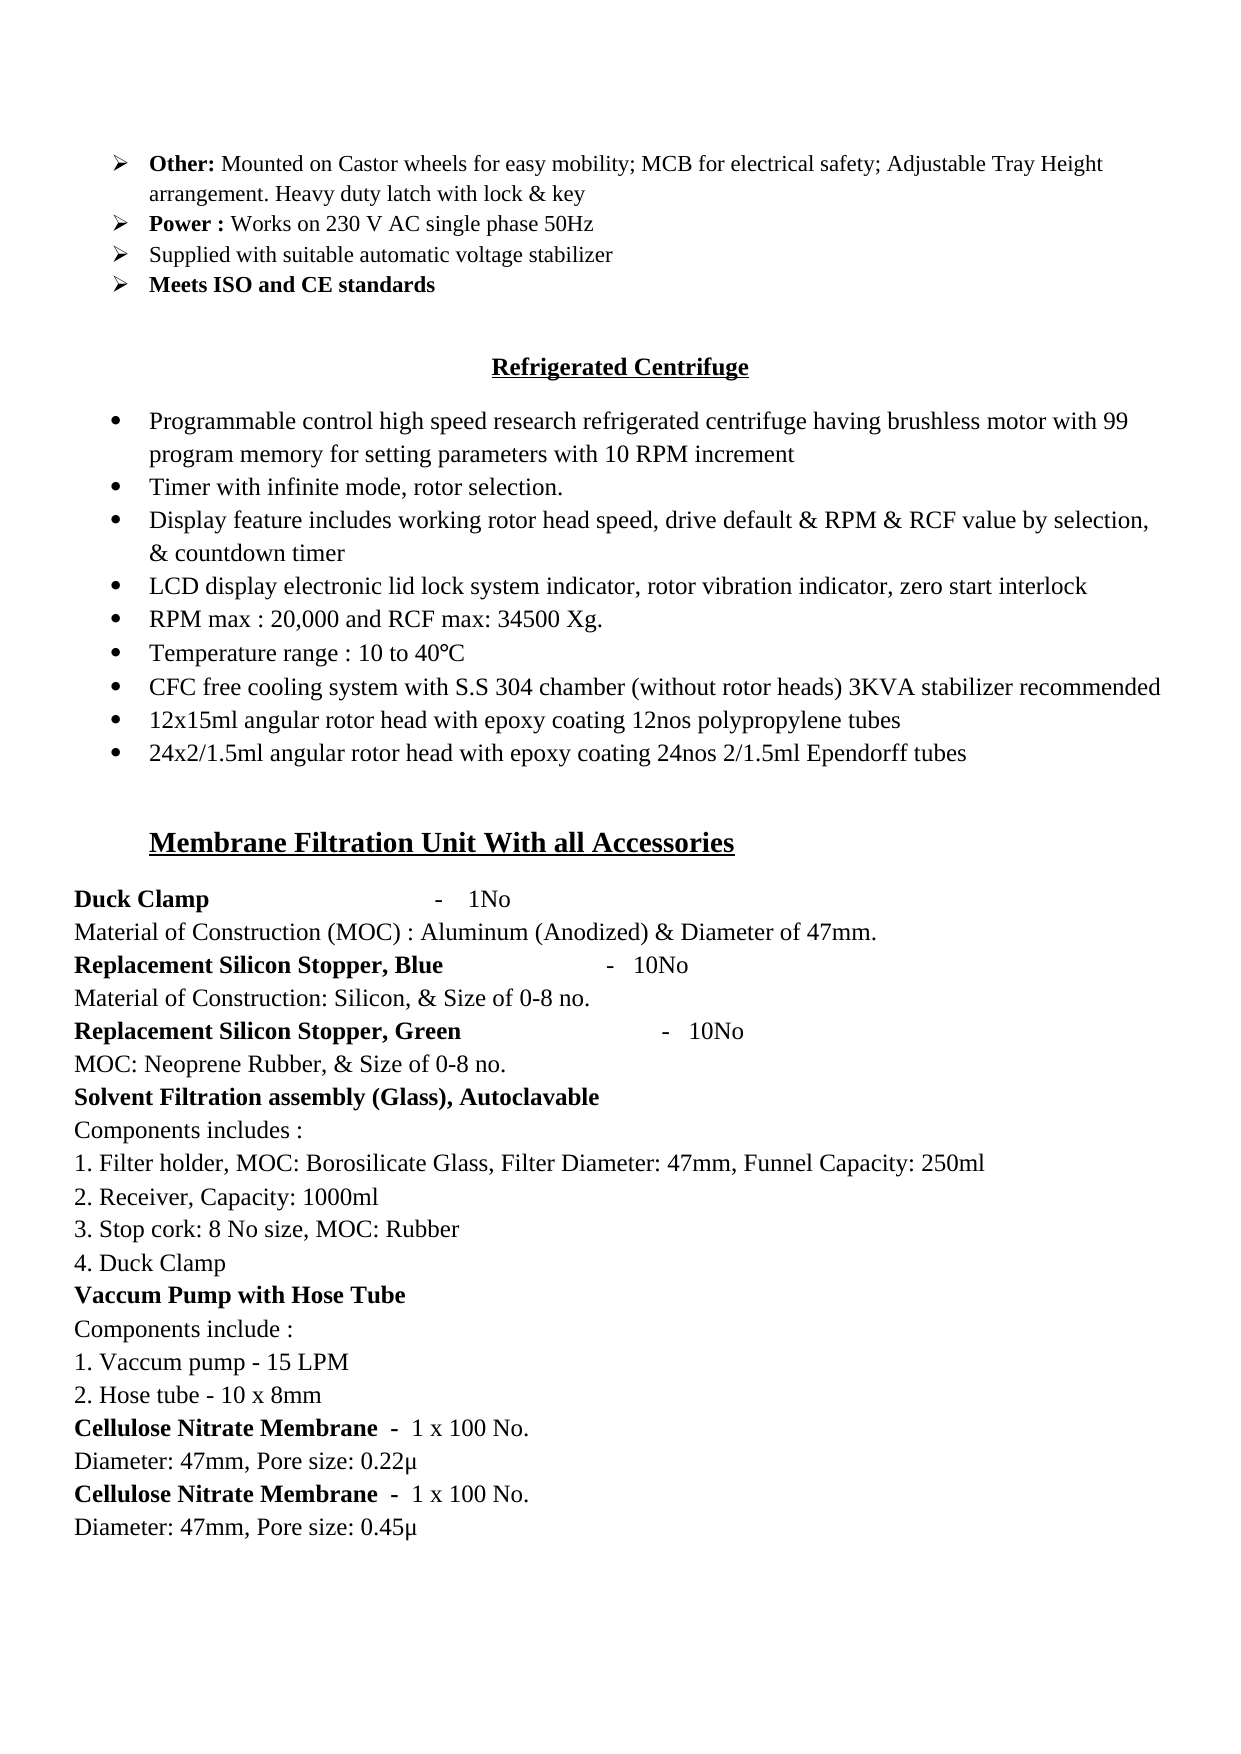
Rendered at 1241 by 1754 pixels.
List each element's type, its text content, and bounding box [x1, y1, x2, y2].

list Meets ISO and CE standards [111, 271, 1166, 297]
text Replacement Silicon Stopper, Green - 10No [74, 1016, 1166, 1045]
text Cellulose Nitrate Membrane - 1 x 100 No. [74, 1413, 1166, 1441]
list Power : Works on 230 V AC single phase 50Hz [111, 210, 1166, 237]
text Material of Construction: Silicon, & Size of 0-8 no. [74, 983, 1166, 1012]
list Temperature range : 10 to 40°C [111, 637, 1166, 668]
list 12x15ml angular rotor head with epoxy coating 12nos polypropylene tubes [111, 705, 1166, 734]
list RPM max : 20,000 and RCF max: 34500 Xg. [111, 604, 1166, 633]
text Material of Construction (MOC) : Aluminum (Anodized) & Diameter of 47mm. [74, 917, 1166, 946]
list Timer with infinite mode, rotor selection. [111, 472, 1166, 501]
list 24x2/1.5ml angular rotor head with epoxy coating 24nos 2/1.5ml Ependorff tubes [111, 738, 1166, 767]
list LCD display electronic lid lock system indicator, rotor vibration indicator, zero start interlock [111, 571, 1166, 600]
text Diameter: 47mm, Pore size: 0.45μ [74, 1512, 1166, 1541]
list Programmable control high speed research refrigerated centrifuge having brushless motor with 99 program memory for setting parameters with 10 RPM increment [111, 406, 1166, 468]
text 2. Receiver, Capacity: 1000ml [74, 1182, 1166, 1210]
text Replacement Silicon Stopper, Blue - 10No [74, 950, 1166, 979]
text Components include : [74, 1314, 1166, 1342]
text 1. Filter holder, MOC: Borosilicate Glass, Filter Diameter: 47mm, Funnel Capacity: 250ml [74, 1148, 1166, 1177]
list CFC free cooling system with S.S 304 chamber (without rotor heads) 3KVA stabilizer recommended [111, 672, 1166, 701]
text Vaccum Pump with Hose Tube [74, 1281, 1166, 1309]
text Solvent Filtration assembly (Glass), Autoclavable [74, 1082, 1166, 1111]
text Components includes : [74, 1116, 1166, 1144]
text Diameter: 47mm, Pore size: 0.22μ [74, 1446, 1166, 1474]
text 1. Vaccum pump - 15 LPM [74, 1347, 1166, 1375]
text 4. Duck Clamp [74, 1248, 1166, 1276]
text 2. Hose tube - 10 x 8mm [74, 1380, 1166, 1408]
text Membrane Filtration Unit With all Accessories [74, 825, 1166, 858]
text Cellulose Nitrate Membrane - 1 x 100 No. [74, 1479, 1166, 1507]
text 3. Stop cork: 8 No size, MOC: Rubber [74, 1214, 1166, 1243]
text MOC: Neoprene Rubber, & Size of 0-8 no. [74, 1049, 1166, 1078]
text Duck Clamp - 1No [74, 884, 1166, 913]
text Refrigerated Centrifuge [74, 352, 1166, 381]
list Display feature includes working rotor head speed, drive default & RPM & RCF value by selection, & countdown timer [111, 505, 1166, 567]
list Supplied with suitable automatic voltage stabilizer [111, 241, 1166, 267]
list Other: Mounted on Castor wheels for easy mobility; MCB for electrical safety; Adjustable Tray Height arrangement. Heavy duty latch with lock & key [111, 150, 1166, 207]
